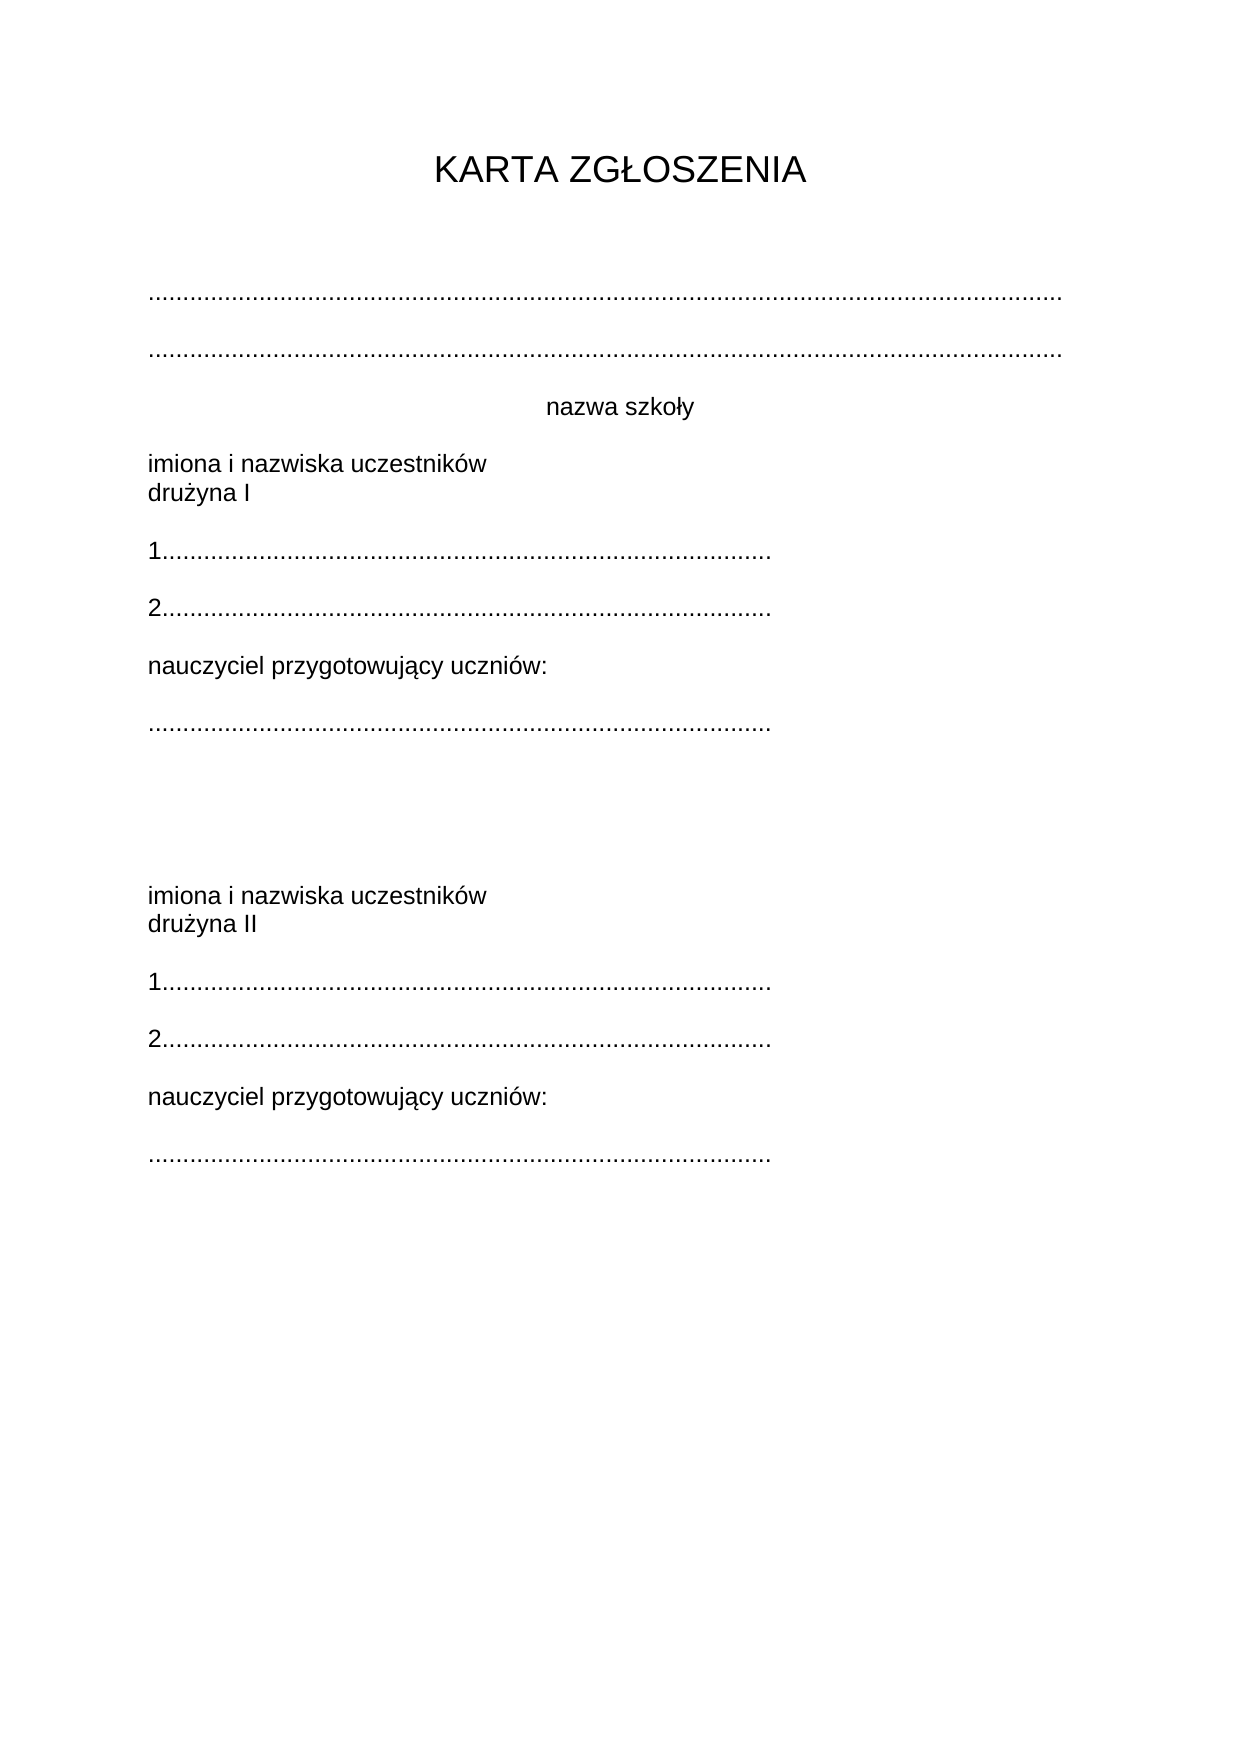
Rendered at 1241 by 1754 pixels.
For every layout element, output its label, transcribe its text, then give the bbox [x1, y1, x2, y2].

text drużyna II [148, 909, 1093, 938]
text .................................................................................................................................... [148, 277, 1093, 306]
text nauczyciel przygotowujący uczniów: [148, 651, 1093, 679]
text nauczyciel przygotowujący uczniów: [148, 1082, 1093, 1111]
text .................................................................................................................................... [148, 334, 1093, 363]
text .......................................................................................... [148, 708, 1093, 737]
text 1........................................................................................ [148, 967, 1093, 996]
text drużyna I [148, 478, 1093, 507]
text .......................................................................................... [148, 1139, 1093, 1168]
text KARTA ZGŁOSZENIA [148, 148, 1093, 191]
text nazwa szkoły [148, 392, 1093, 421]
text imiona i nazwiska uczestników [148, 449, 1093, 478]
text imiona i nazwiska uczestników [148, 881, 1093, 909]
text 1........................................................................................ [148, 536, 1093, 564]
text 2........................................................................................ [148, 1024, 1093, 1053]
text 2........................................................................................ [148, 593, 1093, 622]
